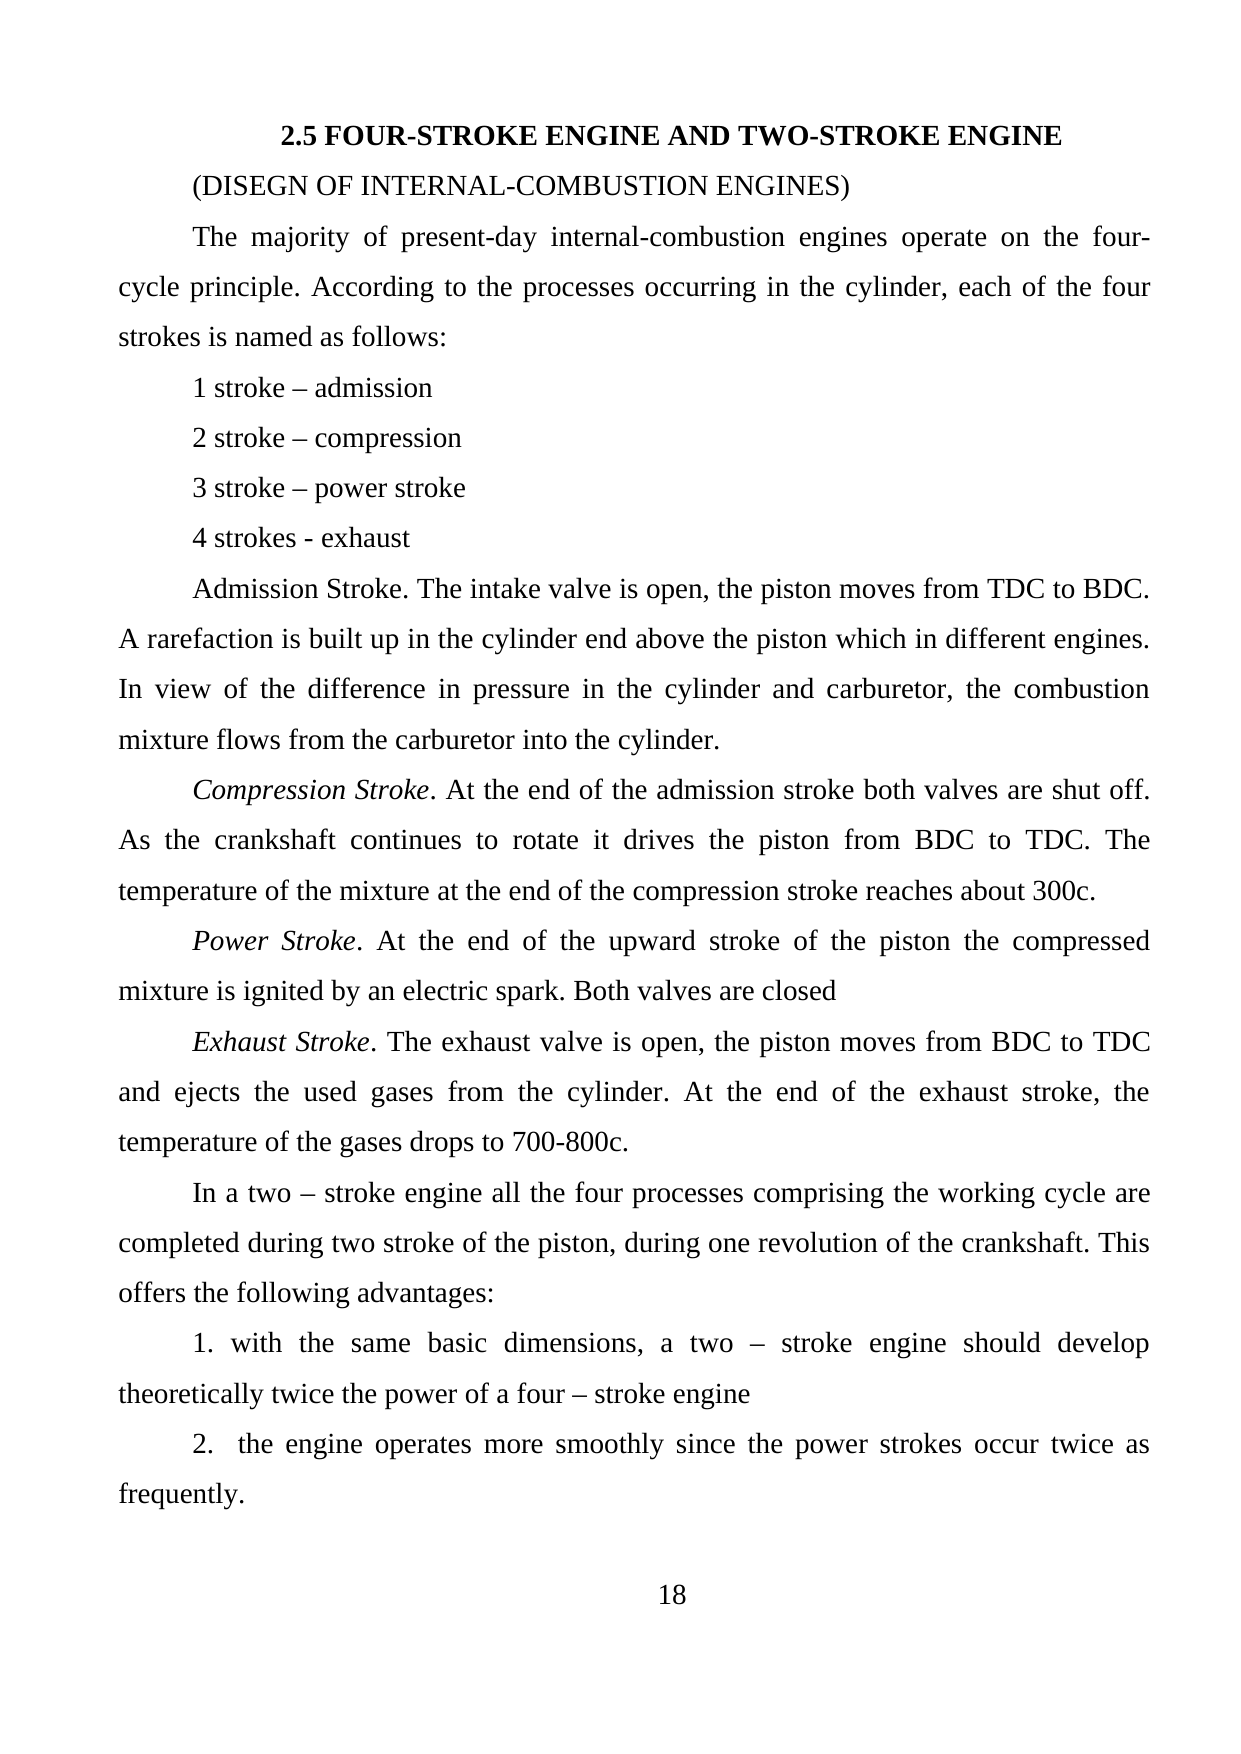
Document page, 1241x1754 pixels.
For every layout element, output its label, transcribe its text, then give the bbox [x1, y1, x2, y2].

text In a two – stroke engine all the four processes comprising the working cycle are completed during two stroke of the piston, during one revolution of the crankshaft. This offers the following advantages: [118, 1175, 1152, 1309]
text (DISEGN OF INTERNAL-COMBUSTION ENGINES) [118, 168, 1152, 202]
text Exhaust Stroke. The exhaust valve is open, the piston moves from BDC to TDC and ejects the used gases from the cylinder. At the end of the exhaust stroke, the temperature of the gases drops to 700-800c. [118, 1024, 1152, 1158]
text 2 stroke – compression [118, 420, 1152, 453]
text 2. the engine operates more smoothly since the power strokes occur twice as frequently. [118, 1426, 1152, 1510]
text Power Stroke. At the end of the upward stroke of the piston the compressed mixture is ignited by an electric spark. Both valves are closed [118, 923, 1152, 1007]
text 18 [118, 1577, 1152, 1611]
text 4 strokes - exhaust [118, 521, 1152, 554]
text 3 stroke – power stroke [118, 470, 1152, 504]
text Admission Stroke. The intake valve is open, the piston moves from TDC to BDC. A rarefaction is built up in the cylinder end above the piston which in different engines. In view of the difference in pressure in the cylinder and carburetor, the combustion mixture flows from the carburetor into the cylinder. [118, 571, 1152, 755]
text 1. with the same basic dimensions, a two – stroke engine should develop theoretically twice the power of a four – stroke engine [118, 1326, 1152, 1409]
text The majority of present-day internal-combustion engines operate on the four-cycle principle. According to the processes occurring in the cylinder, each of the four strokes is named as follows: [118, 219, 1152, 353]
text Compression Stroke. At the end of the admission stroke both valves are shut off. As the crankshaft continues to rotate it drives the piston from BDC to TDC. The temperature of the mixture at the end of the compression stroke reaches about 300c. [118, 772, 1152, 906]
text 1 stroke – admission [118, 370, 1152, 403]
text 2.5 FOUR-STROKE ENGINE AND TWO-STROKE ENGINE [118, 118, 1152, 152]
